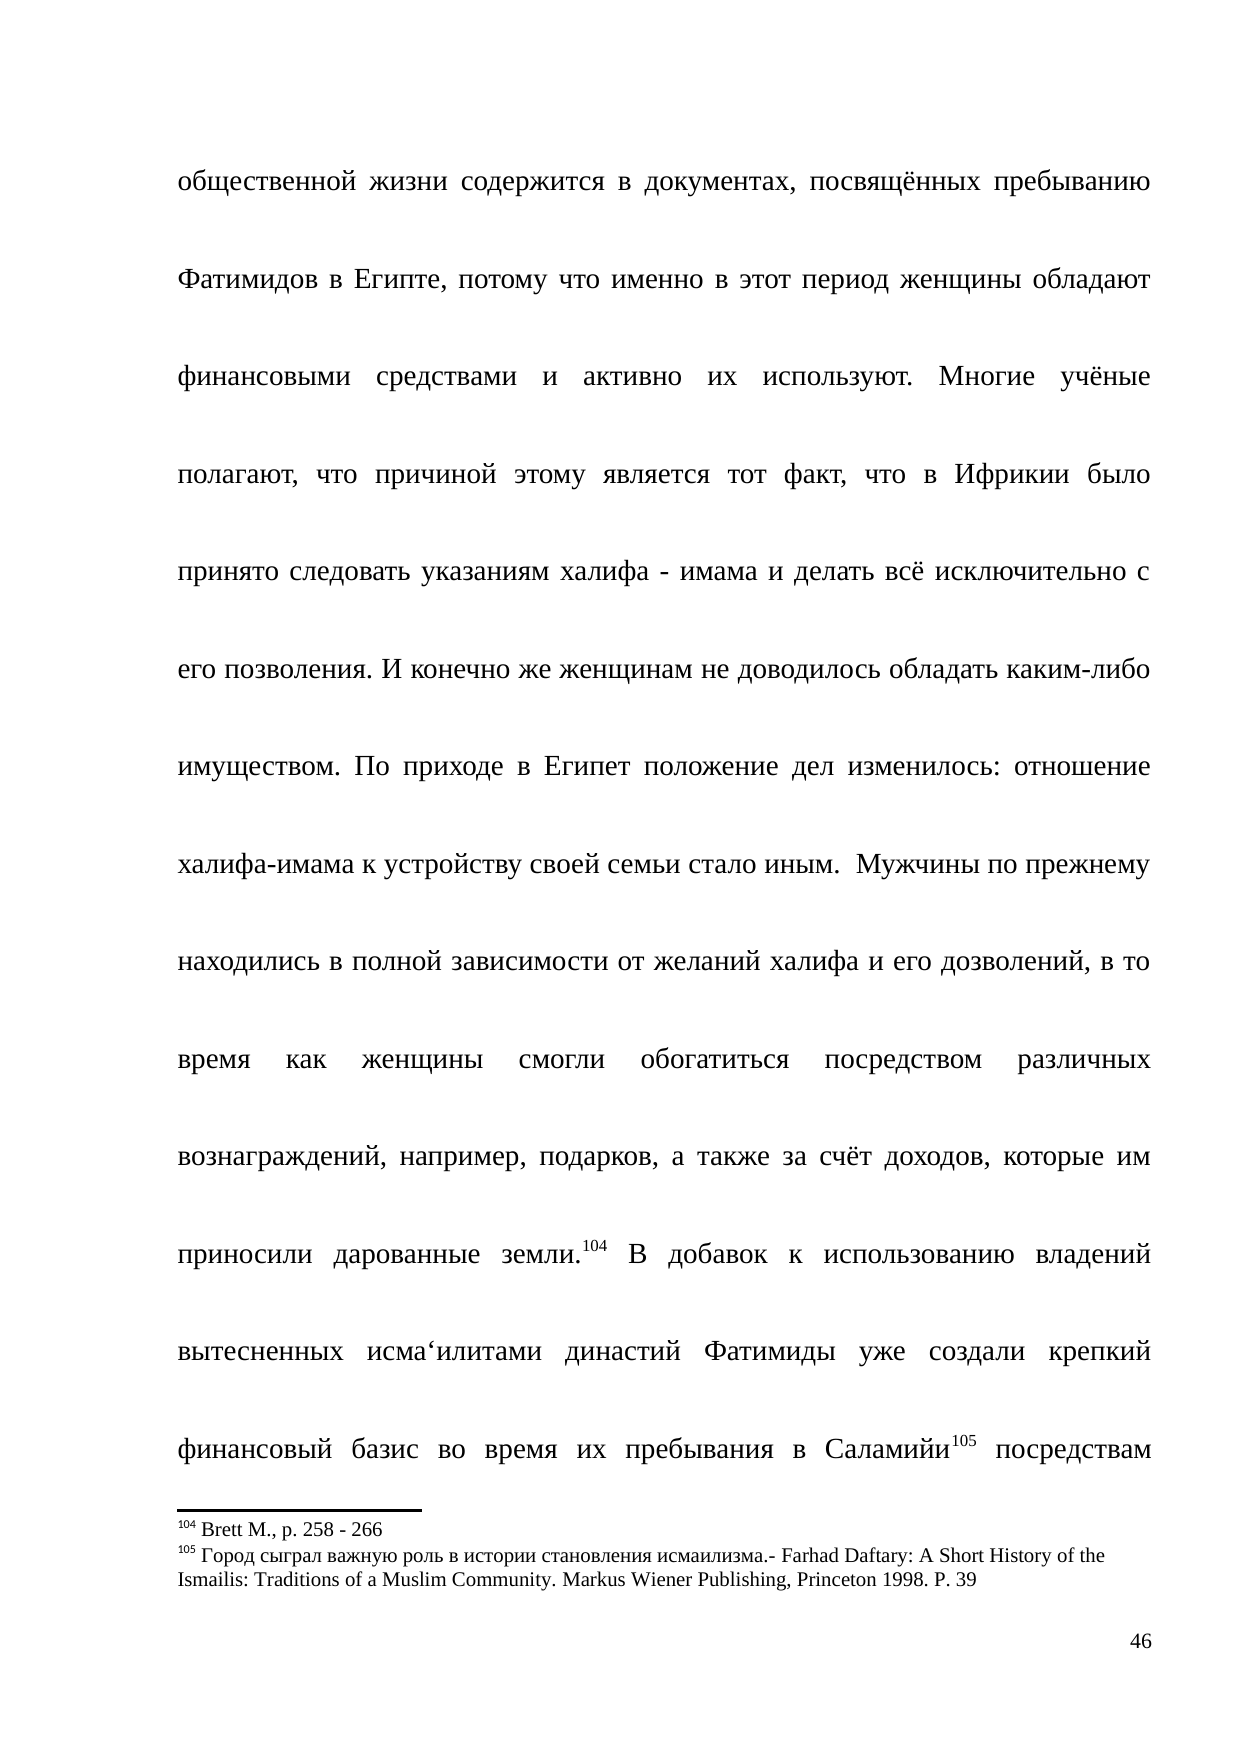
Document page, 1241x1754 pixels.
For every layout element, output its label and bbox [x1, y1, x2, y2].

text [177, 148, 1152, 1480]
